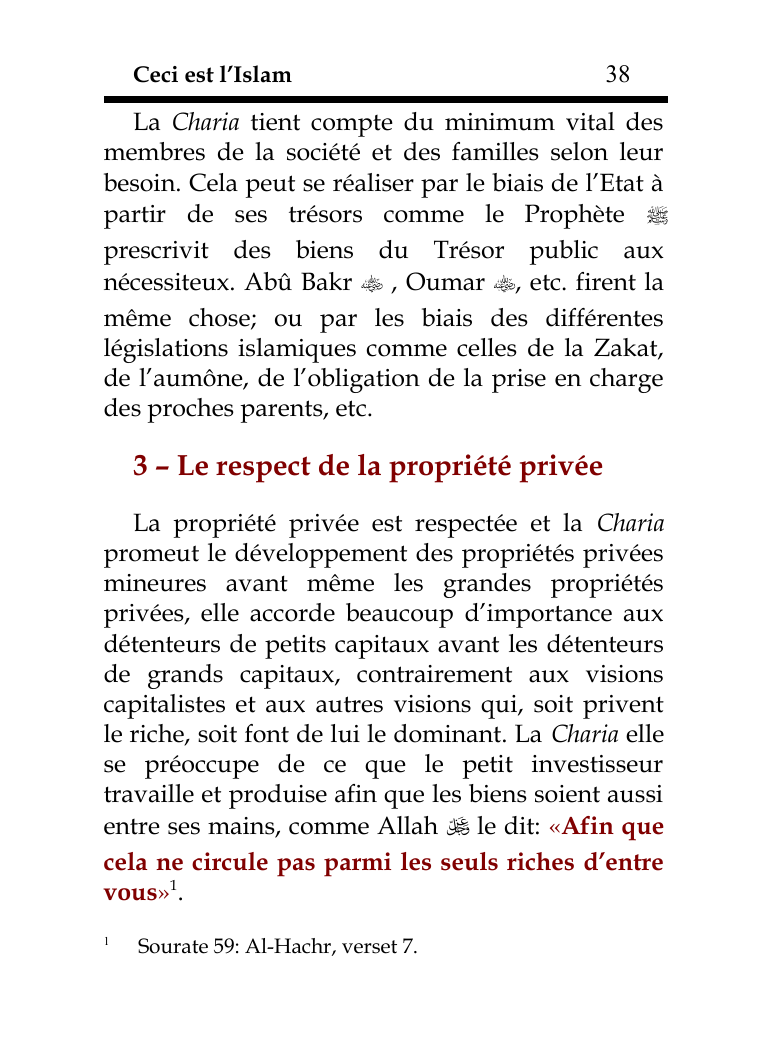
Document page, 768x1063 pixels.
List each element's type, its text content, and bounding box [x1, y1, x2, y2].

text La Charia tient compte du minimum vital des membres de la société et des familles selon leur besoin. Cela peut se réaliser par le biais de l’Etat à partir de ses trésors comme le Prophète ج prescrivit des biens du Trésor public aux nécessiteux. Abû Bakr س , Oumar س, etc. firent la même chose; ou par les biais des différentes législations islamiques comme celles de la Zakat, de l’aumône, de l’obligation de la prise en charge des proches parents, etc. [103, 108, 664, 423]
text La propriété privée est respectée et la Charia promeut le développement des propriétés privées mineures avant même les grandes propriétés privées, elle accorde beaucoup d’importance aux détenteurs de petits capitaux avant les détenteurs de grands capitaux, contrairement aux visions capitalistes et aux autres visions qui, soit privent le riche, soit font de lui le dominant. La Charia elle se préoccupe de ce que le petit investisseur travaille et produise afin que les biens soient aussi entre ses mains, comme Allah ﻷ le dit: «Afin que cela ne circule pas parmi les seuls riches d’entre vous». [103, 508, 664, 907]
text 3 – Le respect de la propriété privée [103, 448, 664, 483]
